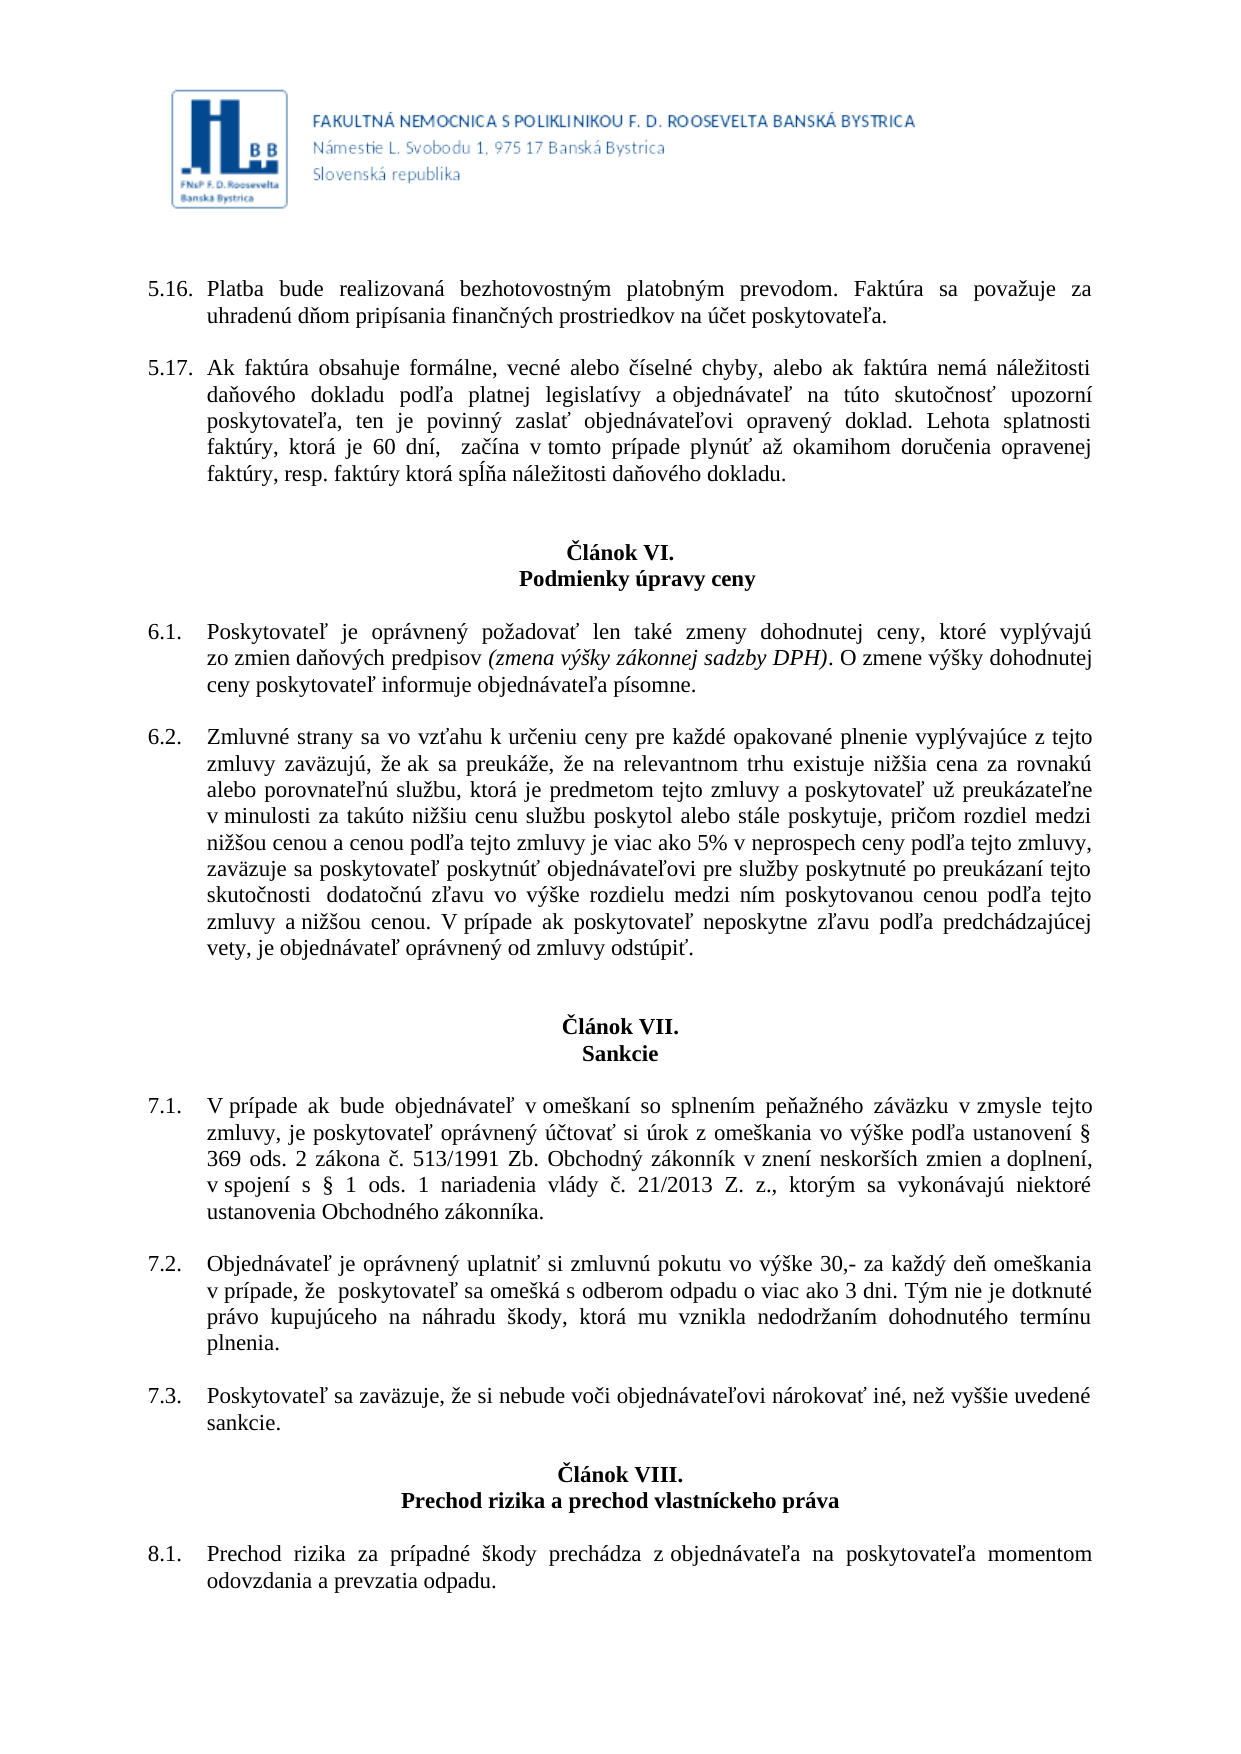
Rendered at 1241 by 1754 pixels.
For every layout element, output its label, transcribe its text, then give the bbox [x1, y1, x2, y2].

text Prechod rizika a prechod vlastníckeho práva [148, 1488, 1093, 1514]
text Článok VII. [148, 1013, 1093, 1039]
list V prípade ak bude objednávateľ v omeškaní so splnením peňažného záväzku v zmysle tejto zmluvy, je poskytovateľ oprávnený účtovať si úrok z omeškania vo výške podľa ustanovení § 369 ods. 2 zákona č. 513/1991 Zb. Obchodný zákonník v znení neskorších zmien a doplnení, v spojení s § 1 ods. 1 nariadenia vlády č. 21/2013 Z. z., ktorým sa vykonávajú niektoré ustanovenia Obchodného zákonníka. [148, 1092, 1093, 1224]
list Platba bude realizovaná bezhotovostným platobným prevodom. Faktúra sa považuje za uhradenú dňom pripísania finančných prostriedkov na účet poskytovateľa. [148, 275, 1093, 328]
text Článok VIII. [148, 1461, 1093, 1488]
list Ak faktúra obsahuje formálne, vecné alebo číselné chyby, alebo ak faktúra nemá náležitosti daňového dokladu podľa platnej legislatívy a objednávateľ na túto skutočnosť upozorní poskytovateľa, ten je povinný zaslať objednávateľovi opravený doklad. Lehota splatnosti faktúry, ktorá je 60 dní, začína v tomto prípade plynúť až okamihom doručenia opravenej faktúry, resp. faktúry ktorá spĺňa náležitosti daňového dokladu. [148, 354, 1093, 486]
list Článok VI. [148, 539, 1093, 565]
list Poskytovateľ sa zaväzuje, že si nebude voči objednávateľovi nárokovať iné, než vyššie uvedené sankcie. [148, 1382, 1093, 1435]
list Objednávateľ je oprávnený uplatniť si zmluvnú pokutu vo výške 30,- za každý deň omeškania v prípade, že poskytovateľ sa omešká s odberom odpadu o viac ako 3 dni. Tým nie je dotknuté právo kupujúceho na náhradu škody, ktorá mu vznikla nedodržaním dohodnutého termínu plnenia. [148, 1250, 1093, 1356]
text Podmienky úpravy ceny [148, 565, 1093, 592]
list Prechod rizika za prípadné škody prechádza z objednávateľa na poskytovateľa momentom odovzdania a prevzatia odpadu. [148, 1540, 1093, 1593]
list Poskytovateľ je oprávnený požadovať len také zmeny dohodnutej ceny, ktoré vyplývajú zo zmien daňových predpisov (zmena výšky zákonnej sadzby DPH). O zmene výšky dohodnutej ceny poskytovateľ informuje objednávateľa písomne. [148, 618, 1093, 697]
text Sankcie [148, 1039, 1093, 1066]
list Zmluvné strany sa vo vzťahu k určeniu ceny pre každé opakované plnenie vyplývajúce z tejto zmluvy zaväzujú, že ak sa preukáže, že na relevantnom trhu existuje nižšia cena za rovnakú alebo porovnateľnú službu, ktorá je predmetom tejto zmluvy a poskytovateľ už preukázateľne v minulosti za takúto nižšiu cenu službu poskytol alebo stále poskytuje, pričom rozdiel medzi nižšou cenou a cenou podľa tejto zmluvy je viac ako 5% v neprospech ceny podľa tejto zmluvy, zaväzuje sa poskytovateľ poskytnúť objednávateľovi pre služby poskytnuté po preukázaní tejto skutočnosti dodatočnú zľavu vo výške rozdielu medzi ním poskytovanou cenou podľa tejto zmluvy a nižšou cenou. V prípade ak poskytovateľ neposkytne zľavu podľa predchádzajúcej vety, je objednávateľ oprávnený od zmluvy odstúpiť. [148, 723, 1093, 961]
